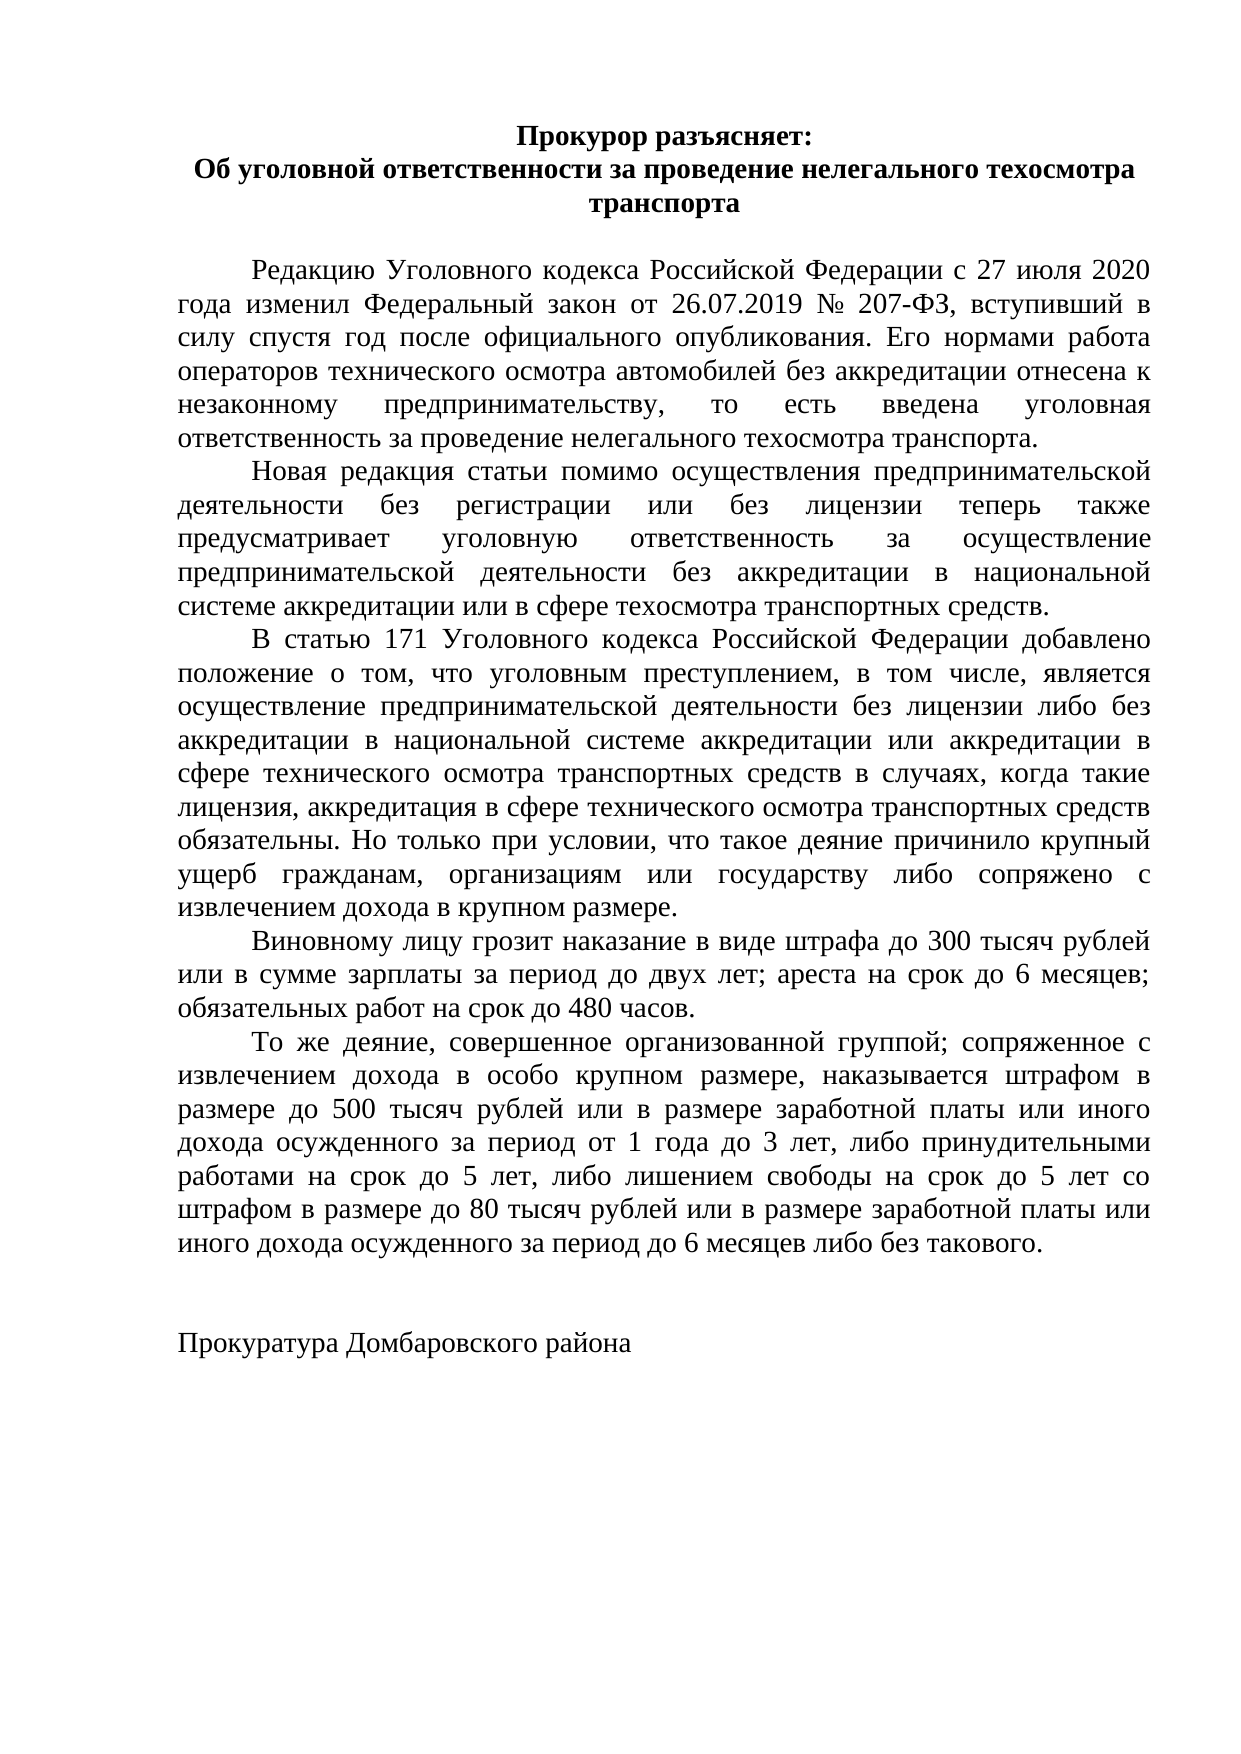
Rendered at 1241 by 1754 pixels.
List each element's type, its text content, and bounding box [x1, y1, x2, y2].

text Редакцию Уголовного кодекса Российской Федерации с 27 июля 2020 года изменил Федеральный закон от 26.07.2019 № 207-ФЗ, вступивший в силу спустя год после официального опубликования. Его нормами работа операторов технического осмотра автомобилей без аккредитации отнесена к незаконному предпринимательству, то есть введена уголовная ответственность за проведение нелегального техосмотра транспорта. [177, 252, 1152, 453]
text Прокурор разъясняет: [177, 118, 1152, 152]
text Об уголовной ответственности за проведение нелегального техосмотра транспорта [177, 152, 1152, 219]
text Прокуратура Домбаровского района [177, 1326, 1152, 1359]
text Виновному лицу грозит наказание в виде штрафа до 300 тысяч рублей или в сумме зарплаты за период до двух лет; ареста на срок до 6 месяцев; обязательных работ на срок до 480 часов. [177, 923, 1152, 1024]
text Новая редакция статьи помимо осуществления предпринимательской деятельности без регистрации или без лицензии теперь также предусматривает уголовную ответственность за осуществление предпринимательской деятельности без аккредитации в национальной системе аккредитации или в сфере техосмотра транспортных средств. [177, 453, 1152, 621]
text То же деяние, совершенное организованной группой; сопряженное с извлечением дохода в особо крупном размере, наказывается штрафом в размере до 500 тысяч рублей или в размере заработной платы или иного дохода осужденного за период от 1 года до 3 лет, либо принудительными работами на срок до 5 лет, либо лишением свободы на срок до 5 лет со штрафом в размере до 80 тысяч рублей или в размере заработной платы или иного дохода осужденного за период до 6 месяцев либо без такового. [177, 1024, 1152, 1258]
text В статью 171 Уголовного кодекса Российской Федерации добавлено положение о том, что уголовным преступлением, в том числе, является осуществление предпринимательской деятельности без лицензии либо без аккредитации в национальной системе аккредитации или аккредитации в сфере технического осмотра транспортных средств в случаях, когда такие лицензия, аккредитация в сфере технического осмотра транспортных средств обязательны. Но только при условии, что такое деяние причинило крупный ущерб гражданам, организациям или государству либо сопряжено с извлечением дохода в крупном размере. [177, 621, 1152, 923]
